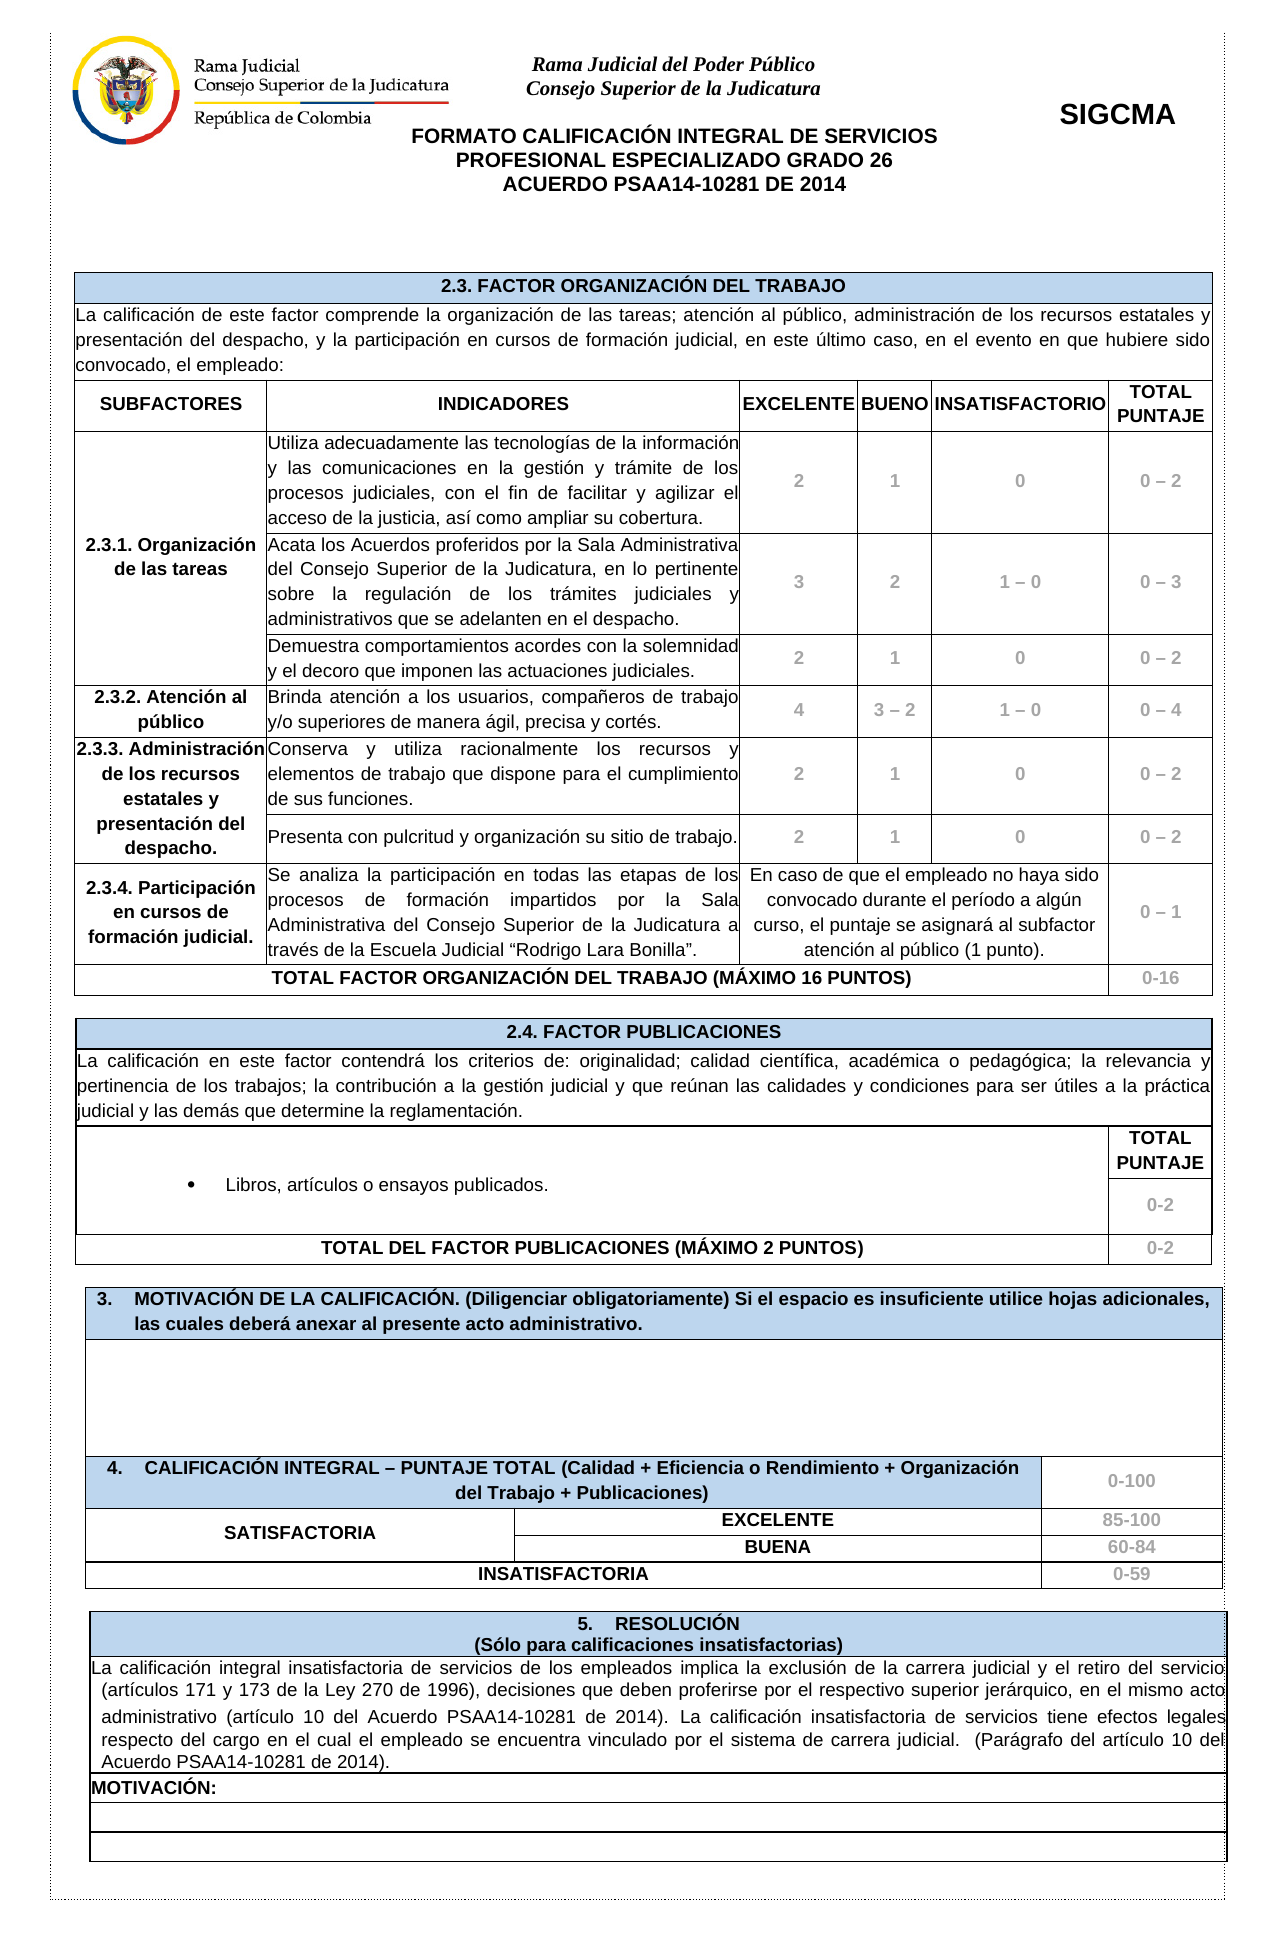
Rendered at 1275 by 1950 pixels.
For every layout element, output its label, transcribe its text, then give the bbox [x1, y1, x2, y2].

table_cell 0 [932, 738, 1108, 813]
table_cell 1 [858, 635, 931, 685]
table_cell CALIFICACIÓN INTEGRAL – PUNTAJE TOTAL (Calidad + Eficiencia o Rendimiento + Organización del Trabajo + Publicaciones) [86, 1457, 1041, 1508]
table_cell BUENO [858, 381, 931, 431]
table_cell Acata los Acuerdos proferidos por la Sala Administrativa del Consejo Superior de la Judicatura, en lo pertinente sobre la regulación de los trámites judiciales y administrativos que se adelanten en el despacho. [267, 534, 739, 634]
table_cell 3 – 2 [858, 686, 931, 737]
table_cell 2 [740, 738, 857, 813]
table_cell 2 [740, 635, 857, 685]
table_cell 3 [740, 534, 857, 634]
table_cell 85-100 [1042, 1509, 1222, 1534]
table_cell 4 [740, 686, 857, 737]
table_cell Utiliza adecuadamente las tecnologías de la información y las comunicaciones en la gestión y trámite de los procesos judiciales, con el fin de facilitar y agilizar el acceso de la justicia, así como ampliar su cobertura. [267, 432, 739, 532]
table_cell 2 [740, 432, 857, 532]
table_cell 0 – 3 [1109, 534, 1212, 634]
table_cell Brinda atención a los usuarios, compañeros de trabajo y/o superiores de manera ágil, precisa y cortés. [267, 686, 739, 737]
table_cell La calificación en este factor contendrá los criterios de: originalidad; calidad científica, académica o pedagógica; la relevancia y pertinencia de los trabajos; la contribución a la gestión judicial y que reúnan las calidades y condiciones para ser útiles a la práctica judicial y las demás que determine la reglamentación. [77, 1050, 1211, 1125]
table_cell 2 [740, 815, 857, 863]
table_cell 1 [858, 432, 931, 532]
table_cell INSATISFACTORIA [86, 1563, 1041, 1588]
table_cell 0 [932, 432, 1108, 532]
table_header RESOLUCIÓN (Sólo para calificaciones insatisfactorias) [91, 1612, 1226, 1656]
table_cell INSATISFACTORIO [932, 381, 1108, 431]
table_header 2.4. FACTOR PUBLICACIONES [77, 1019, 1211, 1048]
table_cell 1 – 0 [932, 534, 1108, 634]
table_cell Conserva y utiliza racionalmente los recursos y elementos de trabajo que dispone para el cumplimiento de sus funciones. [267, 738, 739, 813]
table_cell INDICADORES [267, 381, 739, 431]
table_cell 1 [858, 738, 931, 813]
table_cell Libros, artículos o ensayos publicados. [77, 1127, 1108, 1233]
table_cell 0-2 [1109, 1235, 1211, 1264]
table_cell 0 [932, 635, 1108, 685]
table_cell En caso de que el empleado no haya sido convocado durante el período a algún curso, el puntaje se asignará al subfactor atención al público (1 punto). [740, 864, 1108, 964]
table_cell 0 – 2 [1109, 432, 1212, 532]
table_cell 1 – 0 [932, 686, 1108, 737]
table_cell 0 – 2 [1109, 815, 1212, 863]
table_cell 2.3.1. Organización de las tareas [75, 432, 266, 685]
table_cell 2.3.4. Participación en cursos de formación judicial. [75, 864, 266, 964]
table_cell EXCELENTE [515, 1509, 1041, 1534]
table_cell 0 – 2 [1109, 738, 1212, 813]
table_cell 1 [858, 815, 931, 863]
table_cell [86, 1340, 1222, 1456]
table_cell La calificación integral insatisfactoria de servicios de los empleados implica la exclusión de la carrera judicial y el retiro del servicio (artículos 171 y 173 de la Ley 270 de 1996), decisiones que deben proferirse por el respectivo superior jerárquico, en el mismo acto administrativo (artículo 10 del Acuerdo PSAA14-10281 de 2014). La calificación insatisfactoria de servicios tiene efectos legales respecto del cargo en el cual el empleado se encuentra vinculado por el sistema de carrera judicial. (Parágrafo del artículo 10 del Acuerdo PSAA14-10281 de 2014). [91, 1657, 1226, 1772]
table_cell SUBFACTORES [75, 381, 266, 431]
table_cell Se analiza la participación en todas las etapas de los procesos de formación impartidos por la Sala Administrativa del Consejo Superior de la Judicatura a través de la Escuela Judicial “Rodrigo Lara Bonilla”. [267, 864, 739, 964]
table_cell 2 [858, 534, 931, 634]
table_cell [91, 1803, 1226, 1831]
table_cell EXCELENTE [740, 381, 857, 431]
table_cell 60-84 [1042, 1536, 1222, 1561]
table_cell TOTAL PUNTAJE [1109, 1127, 1211, 1177]
table_cell 0 – 1 [1109, 864, 1212, 964]
table_cell 2.3.2. Atención al público [75, 686, 266, 737]
table_cell 0-100 [1042, 1457, 1222, 1508]
table_cell TOTAL FACTOR ORGANIZACIÓN DEL TRABAJO (MÁXIMO 16 PUNTOS) [75, 965, 1108, 995]
table_header 2.3. FACTOR ORGANIZACIÓN DEL TRABAJO [75, 273, 1212, 303]
table_cell 0-2 [1109, 1179, 1211, 1233]
table_cell La calificación de este factor comprende la organización de las tareas; atención al público, administración de los recursos estatales y presentación del despacho, y la participación en cursos de formación judicial, en este último caso, en el evento en que hubiere sido convocado, el empleado: [75, 304, 1212, 379]
table_cell BUENA [515, 1536, 1041, 1561]
table_cell 0 – 4 [1109, 686, 1212, 737]
table_cell TOTAL DEL FACTOR PUBLICACIONES (MÁXIMO 2 PUNTOS) [76, 1235, 1108, 1264]
table_cell TOTAL PUNTAJE [1109, 381, 1212, 431]
picture [64, 25, 457, 155]
table_cell 0 [932, 815, 1108, 863]
table_cell 0-16 [1109, 965, 1212, 995]
table_cell Presenta con pulcritud y organización su sitio de trabajo. [267, 815, 739, 863]
table_cell 0 – 2 [1109, 635, 1212, 685]
table_cell [91, 1833, 1226, 1861]
table_cell Demuestra comportamientos acordes con la solemnidad y el decoro que imponen las actuaciones judiciales. [267, 635, 739, 685]
table_cell SATISFACTORIA [86, 1509, 514, 1561]
table_cell MOTIVACIÓN: [91, 1774, 1226, 1802]
table_cell 0-59 [1042, 1563, 1222, 1588]
table_cell 2.3.3. Administración de los recursos estatales y presentación del despacho. [75, 738, 266, 863]
table_header MOTIVACIÓN DE LA CALIFICACIÓN. (Diligenciar obligatoriamente) Si el espacio es insuficiente utilice hojas adicionales, las cuales deberá anexar al presente acto administrativo. [86, 1288, 1222, 1339]
